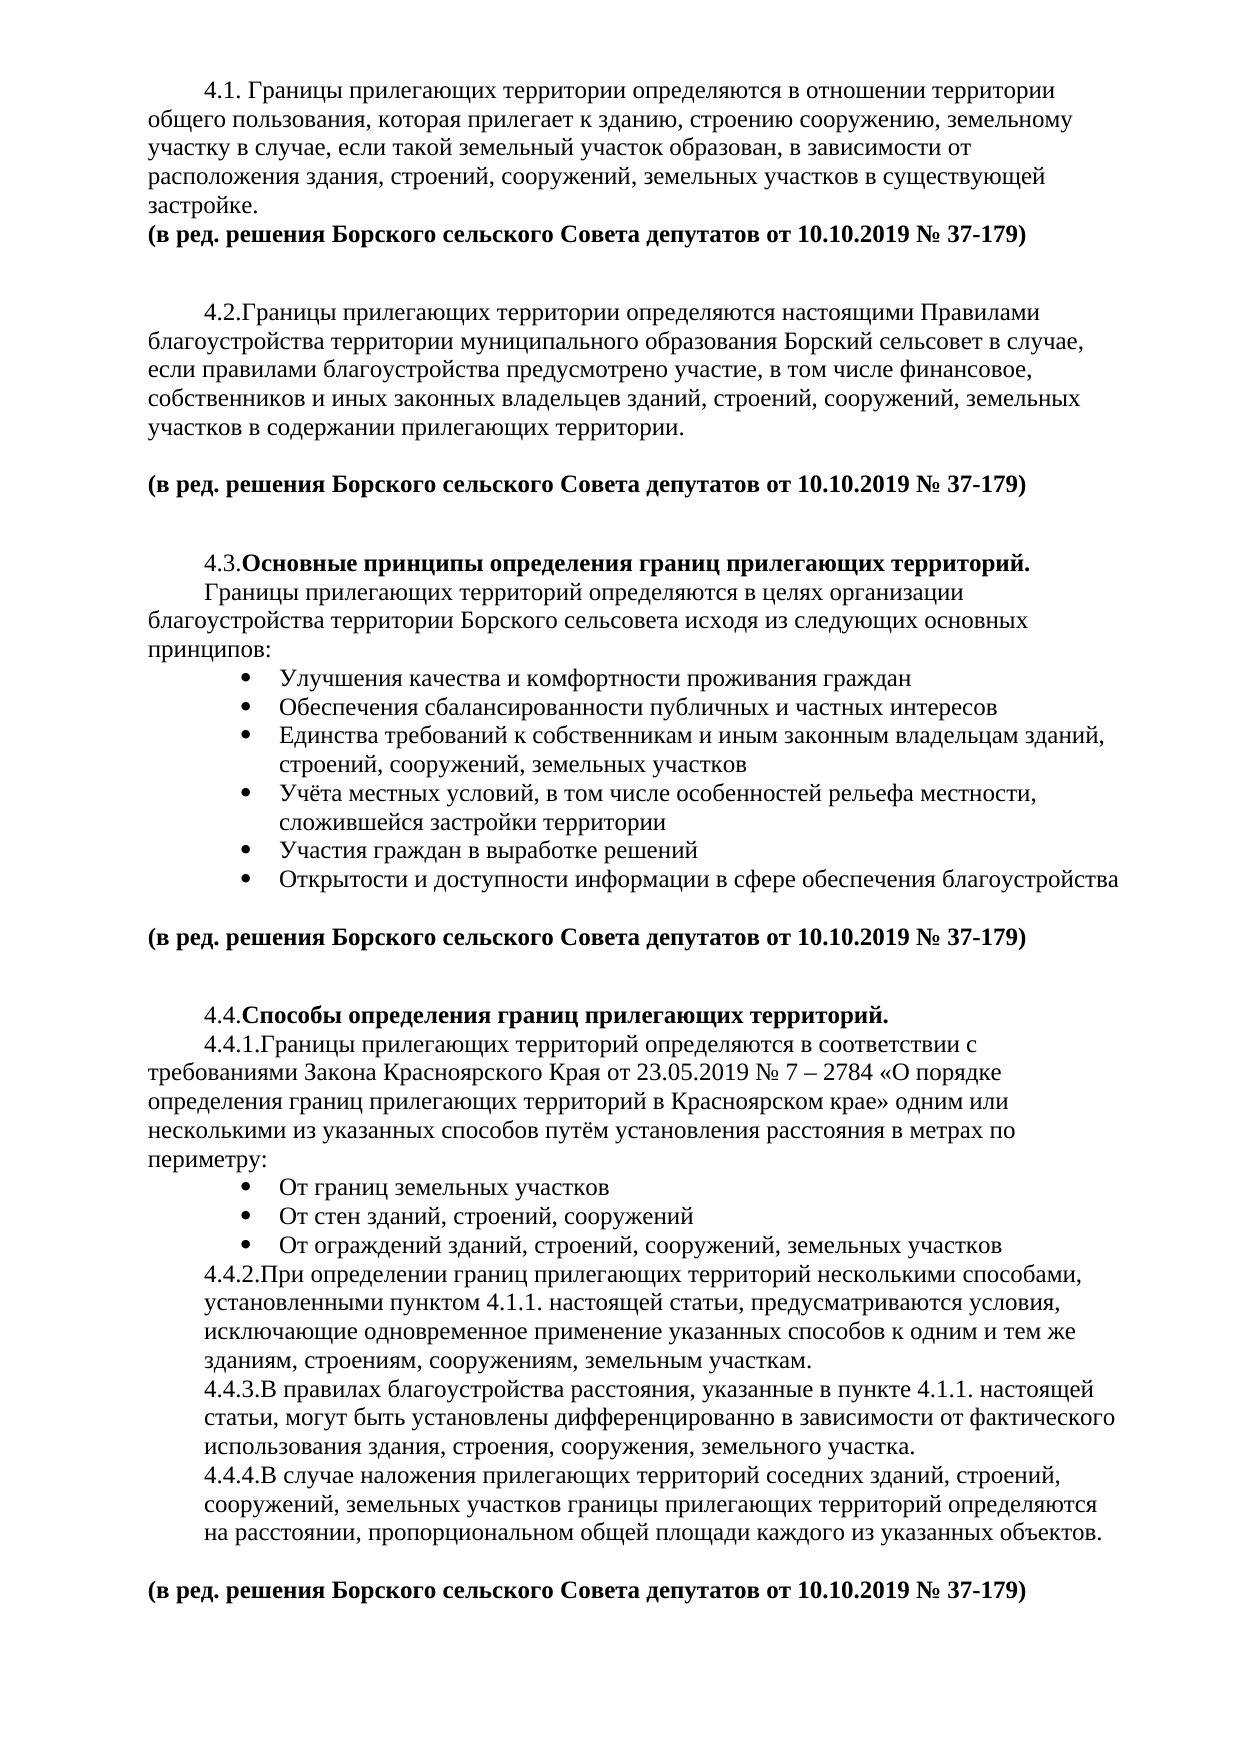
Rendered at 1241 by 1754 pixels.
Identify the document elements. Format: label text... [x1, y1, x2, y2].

list От границ земельных участков [241, 1172, 1122, 1201]
text (в ред. решения Борского сельского Совета депутатов от 10.10.2019 № 37-179) [148, 219, 1122, 247]
list Учёта местных условий, в том числе особенностей рельефа местности, сложившейся застройки территории [241, 778, 1122, 835]
text (в ред. решения Борского сельского Совета депутатов от 10.10.2019 № 37-179) [148, 1575, 1122, 1604]
text (в ред. решения Борского сельского Совета депутатов от 10.10.2019 № 37-179) [148, 469, 1122, 498]
text 4.2.Границы прилегающих территории определяются настоящими Правилами благоустройства территории муниципального образования Борский сельсовет в случае, если правилами благоустройства предусмотрено участие, в том числе финансовое, собственников и иных законных владельцев зданий, строений, сооружений, земельных участков в содержании прилегающих территории. [148, 297, 1122, 441]
list Обеспечения сбалансированности публичных и частных интересов [241, 692, 1122, 720]
list От стен зданий, строений, сооружений [241, 1201, 1122, 1230]
text 4.4.3.В правилах благоустройства расстояния, указанные в пункте 4.1.1. настоящей статьи, могут быть установлены дифференцированно в зависимости от фактического использования здания, строения, сооружения, земельного участка. [204, 1374, 1122, 1460]
list Единства требований к собственникам и иным законным владельцам зданий, строений, сооружений, земельных участков [241, 720, 1122, 778]
text (в ред. решения Борского сельского Совета депутатов от 10.10.2019 № 37-179) [148, 922, 1122, 950]
list Участия граждан в выработке решений [241, 835, 1122, 864]
text 4.4.4.В случае наложения прилегающих территорий соседних зданий, строений, сооружений, земельных участков границы прилегающих территорий определяются на расстоянии, пропорциональном общей площади каждого из указанных объектов. [204, 1460, 1122, 1546]
list Открытости и доступности информации в сфере обеспечения благоустройства [241, 864, 1122, 893]
list От ограждений зданий, строений, сооружений, земельных участков [241, 1230, 1122, 1259]
text 4.3.Основные принципы определения границ прилегающих территорий. [148, 548, 1122, 577]
text 4.4.2.При определении границ прилегающих территорий несколькими способами, установленными пунктом 4.1.1. настоящей статьи, предусматриваются условия, исключающие одновременное применение указанных способов к одним и тем же зданиям, строениям, сооружениям, земельным участкам. [204, 1259, 1122, 1374]
list Улучшения качества и комфортности проживания граждан [241, 663, 1122, 692]
text Границы прилегающих территорий определяются в целях организации благоустройства территории Борского сельсовета исходя из следующих основных принципов: [148, 577, 1122, 663]
text 4.4.1.Границы прилегающих территорий определяются в соответствии с требованиями Закона Красноярского Края от 23.05.2019 № 7 – 2784 «О порядке определения границ прилегающих территорий в Красноярском крае» одним или несколькими из указанных способов путём установления расстояния в метрах по периметру: [148, 1029, 1122, 1172]
text 4.4.Способы определения границ прилегающих территорий. [204, 1000, 1122, 1029]
text 4.1. Границы прилегающих территории определяются в отношении территории общего пользования, которая прилегает к зданию, строению сооружению, земельному участку в случае, если такой земельный участок образован, в зависимости от расположения здания, строений, сооружений, земельных участков в существующей застройке. [148, 75, 1122, 219]
